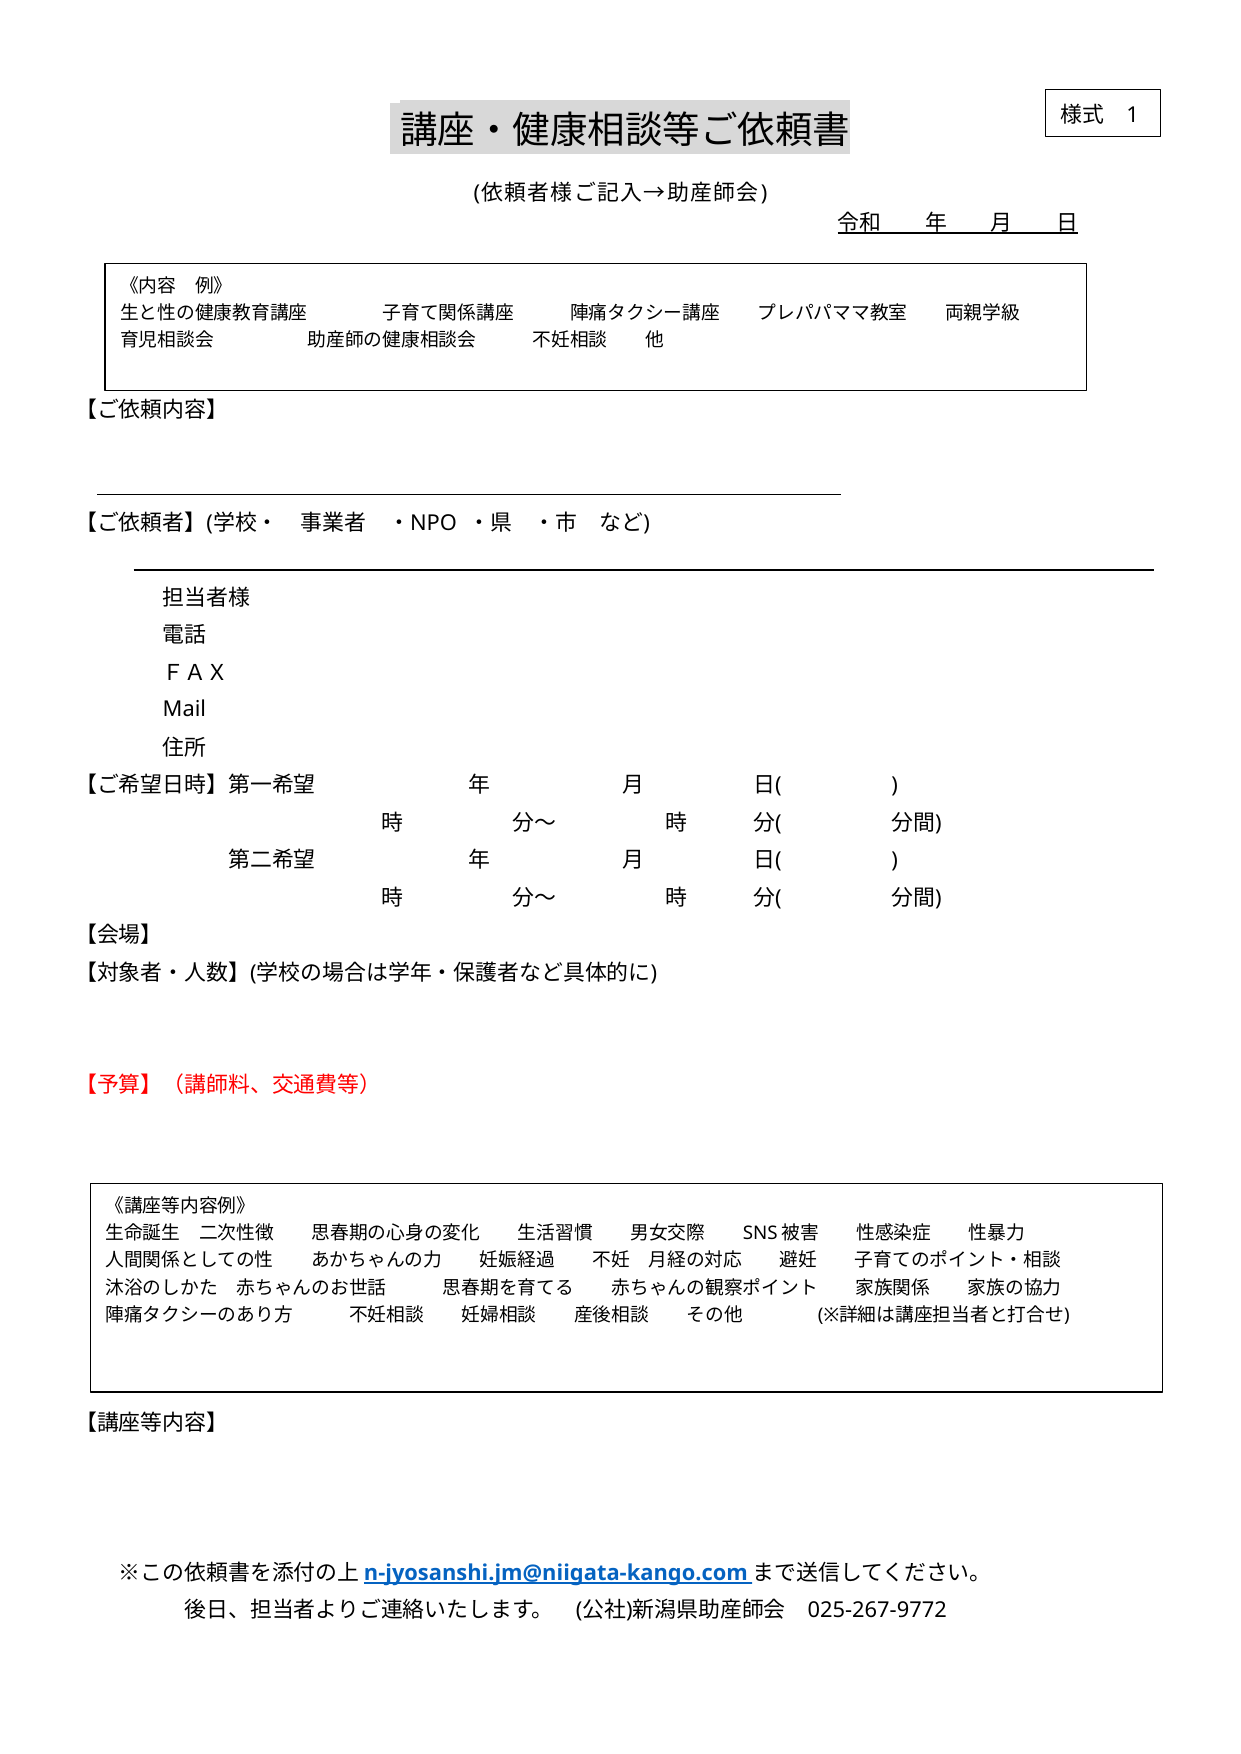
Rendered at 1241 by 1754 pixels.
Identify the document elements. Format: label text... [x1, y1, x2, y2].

text Mail [75, 689, 1165, 727]
text 【予算】（講師料、交通費等） [75, 1064, 1165, 1102]
text ＦＡＸ [75, 652, 1165, 689]
text 時 分～ 時 分( 分間) [75, 802, 1165, 839]
text ※この依頼書を添付の上n-jyosanshi.jm@niigata-kango.comまで送信してください。 [75, 1552, 1165, 1589]
text 担当者様 [75, 577, 1165, 614]
text 後日、担当者よりご連絡いたします。 (公社)新潟県助産師会 025-267-9772 [75, 1589, 1165, 1627]
text 講座・健康相談等ご依頼書 [75, 89, 1165, 164]
text 住所 [75, 727, 1165, 764]
text 電話 [75, 614, 1165, 652]
text 時 分～ 時 分( 分間) [75, 877, 1165, 914]
text 令和 年 月 日 [75, 202, 1078, 239]
text 【ご依頼内容】 [75, 389, 1165, 427]
text 【ご希望日時】第一希望 年 月 日( ) [75, 764, 1165, 802]
text 第二希望 年 月 日( ) [75, 839, 1165, 877]
text 【講座等内容】 [75, 1402, 1165, 1439]
text 【ご依頼者】(学校・ 事業者 ・NPO ・県 ・市 など) [75, 502, 1165, 539]
text 【対象者・人数】(学校の場合は学年・保護者など具体的に) [75, 952, 1165, 989]
text 【会場】 [75, 914, 1165, 952]
